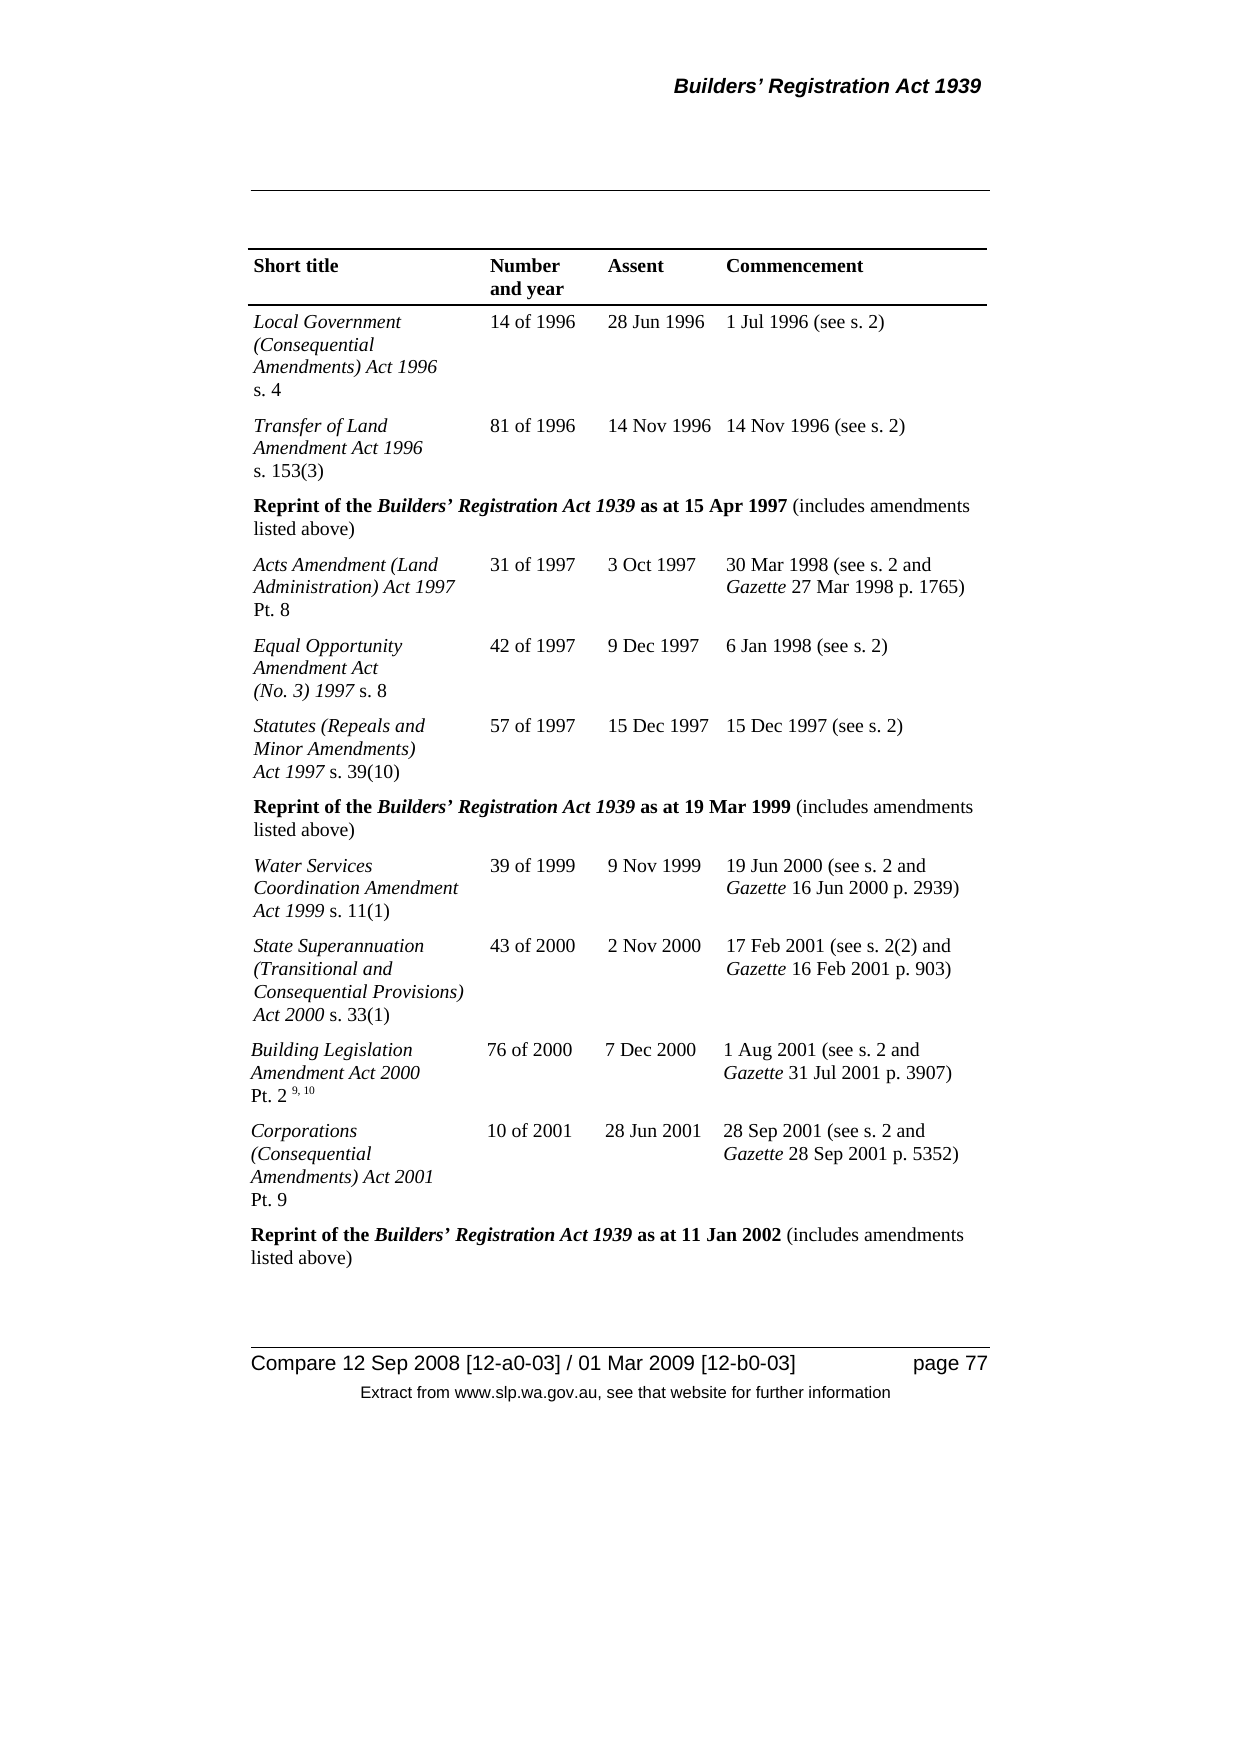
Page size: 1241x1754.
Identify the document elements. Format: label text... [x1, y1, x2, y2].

table_cell Reprint of the Builders’ Registration Act 1939 as at 19 Mar 1999 (includes amendments listed above) [248, 789, 987, 847]
table_header Commencement [720, 250, 987, 303]
table_cell 57 of 1997 [484, 708, 602, 789]
table_cell 1 Jul 1996 (see s. 2) [720, 306, 987, 407]
table_header Short title [248, 250, 484, 303]
table_cell Reprint of the Builders’ Registration Act 1939 as at 11 Jan 2002 (includes amendments listed above) [245, 1217, 983, 1275]
table_cell 14 of 1996 [484, 306, 602, 407]
table_cell 10 of 2001 [481, 1113, 599, 1217]
table_cell 39 of 1999 [484, 847, 602, 928]
table_cell 3 Oct 1997 [602, 546, 720, 627]
table_cell 76 of 2000 [481, 1032, 599, 1113]
table_cell 1 Aug 2001 (see s. 2 and Gazette 31 Jul 2001 p. 3907) [717, 1032, 983, 1113]
table_cell Acts Amendment (Land Administration) Act 1997 Pt. 8 [248, 546, 484, 627]
table_cell Water Services Coordination Amendment Act 1999 s. 11(1) [248, 847, 484, 928]
table_header Assent [602, 250, 720, 303]
table_cell 28 Jun 1996 [602, 306, 720, 407]
table_cell 2 Nov 2000 [602, 928, 720, 1032]
table_cell 81 of 1996 [484, 407, 602, 488]
table_cell Local Government (Consequential Amendments) Act 1996 s. 4 [248, 306, 484, 407]
table_cell 19 Jun 2000 (see s. 2 and Gazette 16 Jun 2000 p. 2939) [720, 847, 987, 928]
table_cell Equal Opportunity Amendment Act (No. 3) 1997 s. 8 [248, 627, 484, 708]
table_cell 28 Sep 2001 (see s. 2 and Gazette 28 Sep 2001 p. 5352) [717, 1113, 983, 1217]
table_cell 15 Dec 1997 (see s. 2) [720, 708, 987, 789]
table_cell 14 Nov 1996 [602, 407, 720, 488]
table_cell Corporations (Consequential Amendments) Act 2001 Pt. 9 [245, 1113, 481, 1217]
table_cell State Superannuation (Transitional and Consequential Provisions) Act 2000 s. 33(1) [248, 928, 484, 1032]
table_cell Transfer of Land Amendment Act 1996 s. 153(3) [248, 407, 484, 488]
table_cell 17 Feb 2001 (see s. 2(2) and Gazette 16 Feb 2001 p. 903) [720, 928, 987, 1032]
table_cell 7 Dec 2000 [599, 1032, 717, 1113]
table_cell 42 of 1997 [484, 627, 602, 708]
table_cell 9 Dec 1997 [602, 627, 720, 708]
table_cell 6 Jan 1998 (see s. 2) [720, 627, 987, 708]
table_cell 15 Dec 1997 [602, 708, 720, 789]
table_cell Reprint of the Builders’ Registration Act 1939 as at 15 Apr 1997 (includes amendments listed above) [248, 488, 987, 546]
table_header Number and year [484, 250, 602, 303]
table_cell 9 Nov 1999 [602, 847, 720, 928]
table_cell 30 Mar 1998 (see s. 2 and Gazette 27 Mar 1998 p. 1765) [720, 546, 987, 627]
table_cell 43 of 2000 [484, 928, 602, 1032]
table_cell 28 Jun 2001 [599, 1113, 717, 1217]
table_cell 14 Nov 1996 (see s. 2) [720, 407, 987, 488]
table_cell Statutes (Repeals and Minor Amendments) Act 1997 s. 39(10) [248, 708, 484, 789]
table_cell 31 of 1997 [484, 546, 602, 627]
table_cell Building Legislation Amendment Act 2000 Pt. 2 9, 10 [245, 1032, 481, 1113]
